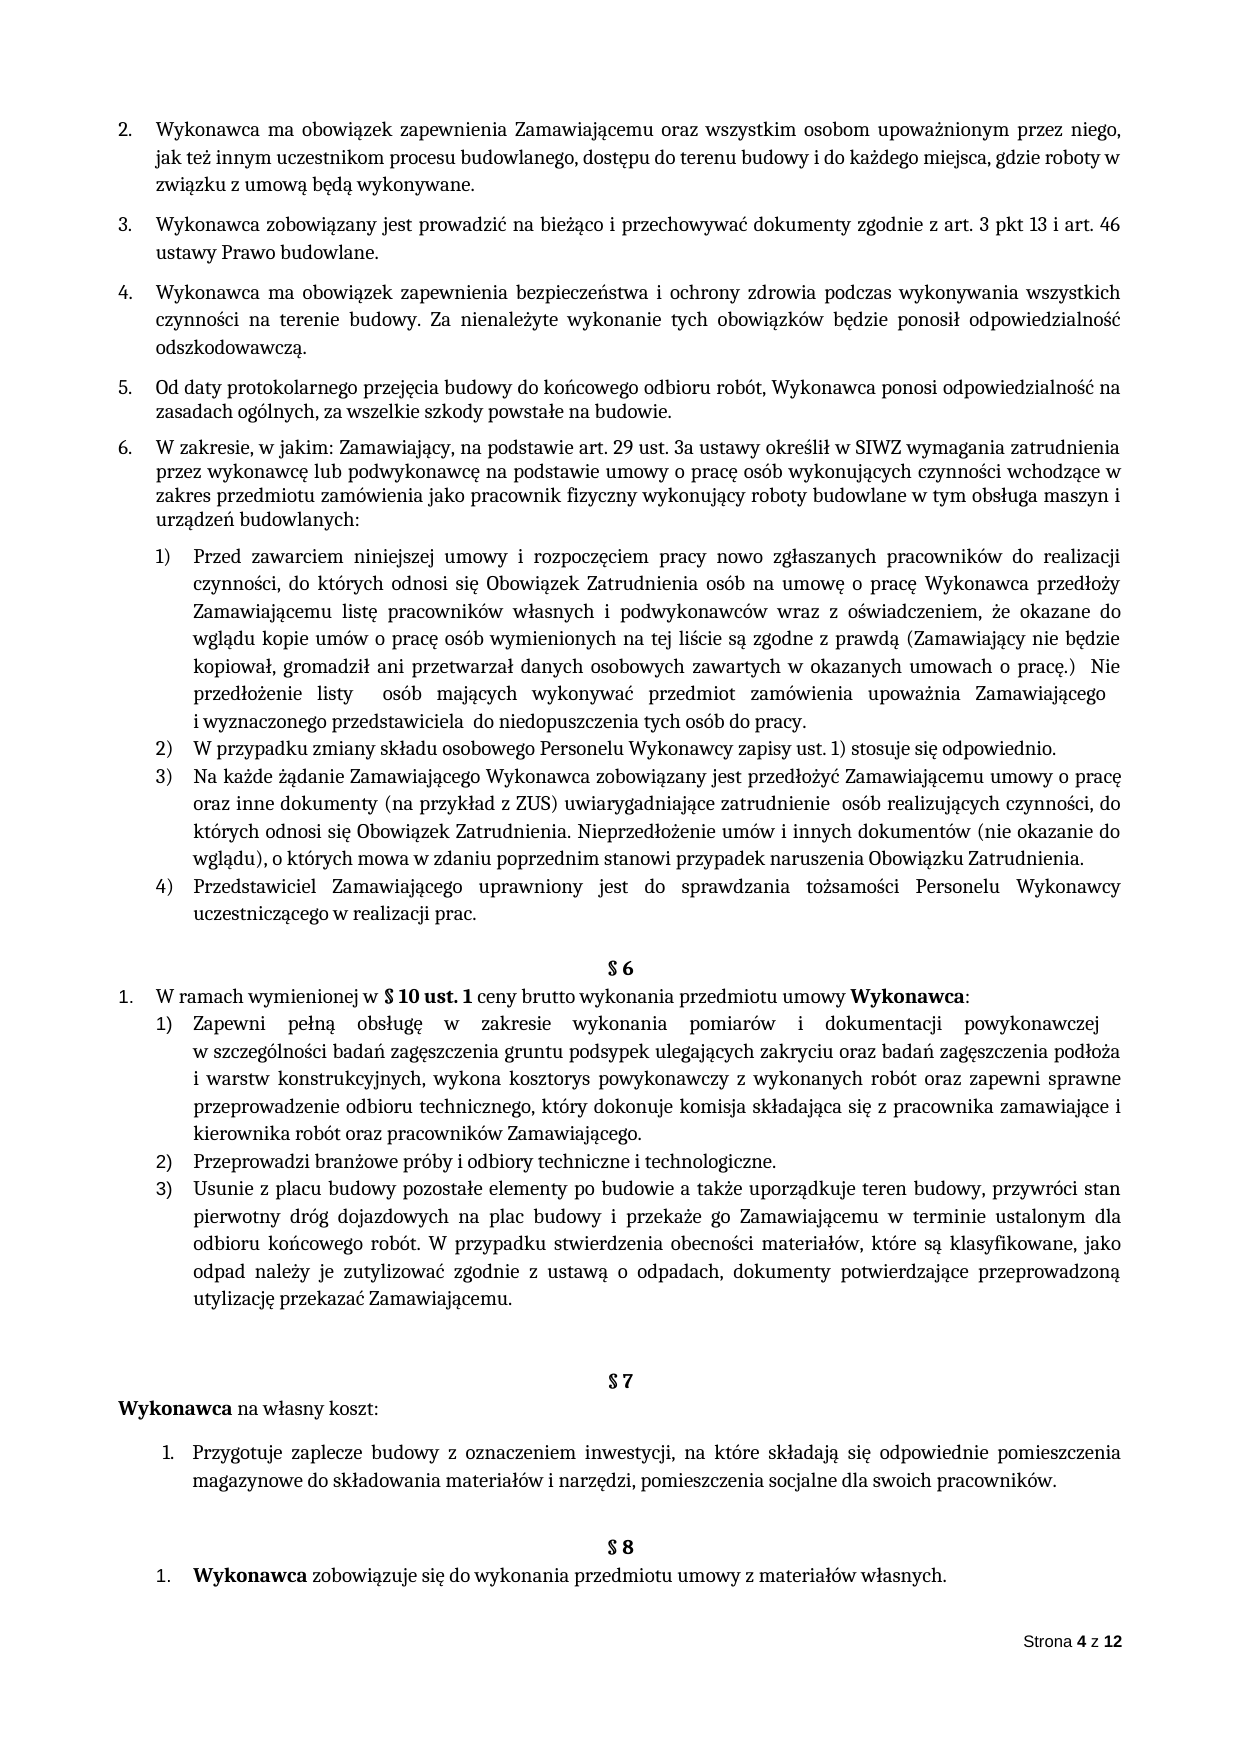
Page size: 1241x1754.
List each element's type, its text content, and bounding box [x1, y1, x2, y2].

list Wykonawca ma obowiązek zapewnienia Zamawiającemu oraz wszystkim osobom upoważnionym przez niego, jak też innym uczestnikom procesu budowlanego, dostępu do terenu budowy i do każdego miejsca, gdzie roboty w związku z umową będą wykonywane. [118, 118, 1122, 197]
list Wykonawca zobowiązany jest prowadzić na bieżąco i przechowywać dokumenty zgodnie z art. 3 pkt 13 i art. 46 ustawy Prawo budowlane. [118, 213, 1122, 264]
text Wykonawca na własny koszt: [118, 1397, 1122, 1421]
text § 7 [118, 1369, 1122, 1393]
list Przeprowadzi branżowe próby i odbiory techniczne i technologiczne. [156, 1149, 1122, 1173]
text § 6 [118, 957, 1122, 981]
list Zapewni pełną obsługę w zakresie wykonania pomiarów i dokumentacji powykonawczej w szczególności badań zagęszczenia gruntu podsypek ulegających zakryciu oraz badań zagęszczenia podłoża i warstw konstrukcyjnych, wykona kosztorys powykonawczy z wykonanych robót oraz zapewni sprawne przeprowadzenie odbioru technicznego, który dokonuje komisja składająca się z pracownika zamawiające i kierownika robót oraz pracowników Zamawiającego. [156, 1012, 1122, 1146]
list Usunie z placu budowy pozostałe elementy po budowie a także uporządkuje teren budowy, przywróci stan pierwotny dróg dojazdowych na plac budowy i przekaże go Zamawiającemu w terminie ustalonym dla odbioru końcowego robót. W przypadku stwierdzenia obecności materiałów, które są klasyfikowane, jako odpad należy je zutylizować zgodnie z ustawą o odpadach, dokumenty potwierdzające przeprowadzoną utylizację przekazać Zamawiającemu. [156, 1177, 1122, 1311]
list Przygotuje zaplecze budowy z oznaczeniem inwestycji, na które składają się odpowiednie pomieszczenia magazynowe do składowania materiałów i narzędzi, pomieszczenia socjalne dla swoich pracowników. [162, 1441, 1122, 1492]
list Przedstawiciel Zamawiającego uprawniony jest do sprawdzania tożsamości Personelu Wykonawcy uczestniczącego w realizacji prac. [156, 874, 1122, 926]
list Od daty protokolarnego przejęcia budowy do końcowego odbioru robót, Wykonawca ponosi odpowiedzialność na zasadach ogólnych, za wszelkie szkody powstałe na budowie. [118, 376, 1122, 423]
text § 8 [118, 1536, 1122, 1560]
list Na każde żądanie Zamawiającego Wykonawca zobowiązany jest przedłożyć Zamawiającemu umowy o pracę oraz inne dokumenty (na przykład z ZUS) uwiarygadniające zatrudnienie osób realizujących czynności, do których odnosi się Obowiązek Zatrudnienia. Nieprzedłożenie umów i innych dokumentów (nie okazanie do wglądu), o których mowa w zdaniu poprzednim stanowi przypadek naruszenia Obowiązku Zatrudnienia. [156, 764, 1122, 871]
list Wykonawca ma obowiązek zapewnienia bezpieczeństwa i ochrony zdrowia podczas wykonywania wszystkich czynności na terenie budowy. Za nienależyte wykonanie tych obowiązków będzie ponosił odpowiedzialność odszkodowawczą. [118, 281, 1122, 359]
list Przed zawarciem niniejszej umowy i rozpoczęciem pracy nowo zgłaszanych pracowników do realizacji czynności, do których odnosi się Obowiązek Zatrudnienia osób na umowę o pracę Wykonawca przedłoży Zamawiającemu listę pracowników własnych i podwykonawców wraz z oświadczeniem, że okazane do wglądu kopie umów o pracę osób wymienionych na tej liście są zgodne z prawdą (Zamawiający nie będzie kopiował, gromadził ani przetwarzał danych osobowych zawartych w okazanych umowach o pracę.) Nie przedłożenie listy osób mających wykonywać przedmiot zamówienia upoważnia Zamawiającego i wyznaczonego przedstawiciela do niedopuszczenia tych osób do pracy. [156, 544, 1122, 733]
list W zakresie, w jakim: Zamawiający, na podstawie art. 29 ust. 3a ustawy określił w SIWZ wymagania zatrudnienia przez wykonawcę lub podwykonawcę na podstawie umowy o pracę osób wykonujących czynności wchodzące w zakres przedmiotu zamówienia jako pracownik fizyczny wykonujący roboty budowlane w tym obsługa maszyn i urządzeń budowlanych: [118, 436, 1122, 532]
list W przypadku zmiany składu osobowego Personelu Wykonawcy zapisy ust. 1) stosuje się odpowiednio. [156, 737, 1122, 761]
list Wykonawca zobowiązuje się do wykonania przedmiotu umowy z materiałów własnych. [156, 1563, 1122, 1587]
list W ramach wymienionej w § 10 ust. 1 ceny brutto wykonania przedmiotu umowy Wykonawca: [118, 984, 1122, 1008]
